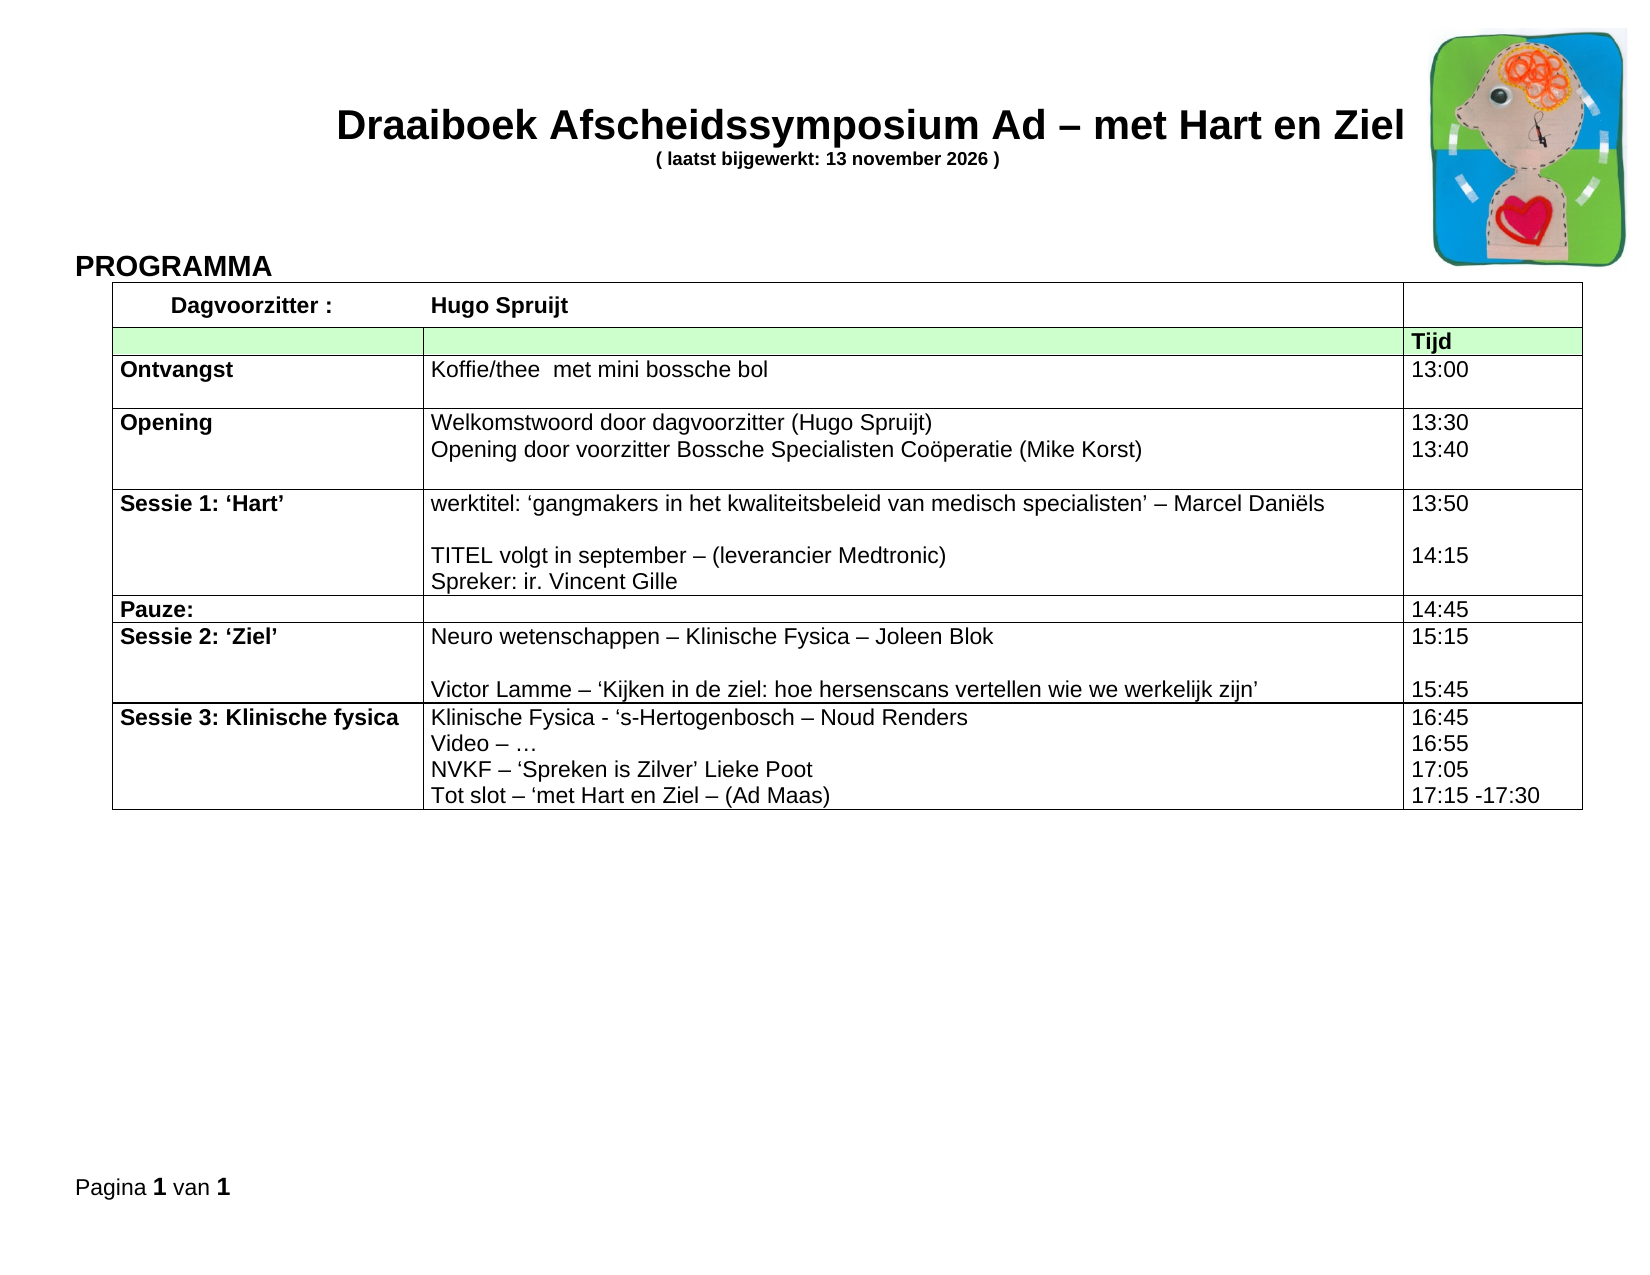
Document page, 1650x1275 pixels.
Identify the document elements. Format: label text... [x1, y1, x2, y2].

subtitle Draaiboek Afscheidssymposium Ad – met Hart en Ziel [75, 100, 1427, 148]
subtitle PROGRAMMA [75, 249, 1575, 282]
table_cell 16:45 16:55 17:05 17:15 -17:30 [1404, 704, 1582, 809]
table_header Hugo Spruijt [423, 283, 1403, 327]
table_cell 14:45 [1404, 596, 1582, 622]
table_header Dagvoorzitter : [113, 283, 423, 327]
table_cell [113, 328, 423, 354]
table_cell Sessie 1: ‘Hart’ [113, 490, 423, 595]
table_cell 13:50 14:15 [1404, 490, 1582, 595]
table_cell Sessie 3: Klinische fysica [113, 704, 423, 809]
subtitle ( laatst bijgewerkt: 12 juli 2017 ) [75, 148, 1427, 170]
table_cell werktitel: ‘gangmakers in het kwaliteitsbeleid van medisch specialisten’ – Marcel Daniëls TITEL volgt in september – (leverancier Medtronic) Spreker: ir. Vincent Gille [424, 490, 1403, 595]
table_cell Sessie 2: ‘Ziel’ [113, 623, 423, 702]
table_cell [424, 596, 1403, 622]
table_cell Welkomstwoord door dagvoorzitter (Hugo Spruijt) Opening door voorzitter Bossche Specialisten Coöperatie (Mike Korst) [424, 409, 1403, 488]
table_cell Opening [113, 409, 423, 488]
table_cell Klinische Fysica - ‘s-Hertogenbosch – Noud Renders Video – … NVKF – ‘Spreken is Zilver’ Lieke Poot Tot slot – ‘met Hart en Ziel – (Ad Maas) [424, 704, 1403, 809]
picture [1427, 28, 1628, 272]
table_cell Koffie/thee met mini bossche bol [424, 356, 1403, 408]
table_cell Tijd [1404, 328, 1582, 354]
table_cell Ontvangst [113, 356, 423, 408]
table_cell [424, 328, 1403, 354]
table_cell 13:30 13:40 [1404, 409, 1582, 488]
table_header [1404, 283, 1582, 327]
table_cell 13:00 [1404, 356, 1582, 408]
table_cell 15:15 15:45 [1404, 623, 1582, 702]
table_cell Pauze: [113, 596, 423, 622]
table_cell Neuro wetenschappen – Klinische Fysica – Joleen Blok Victor Lamme – ‘Kijken in de ziel: hoe hersenscans vertellen wie we werkelijk zijn’ [424, 623, 1403, 702]
